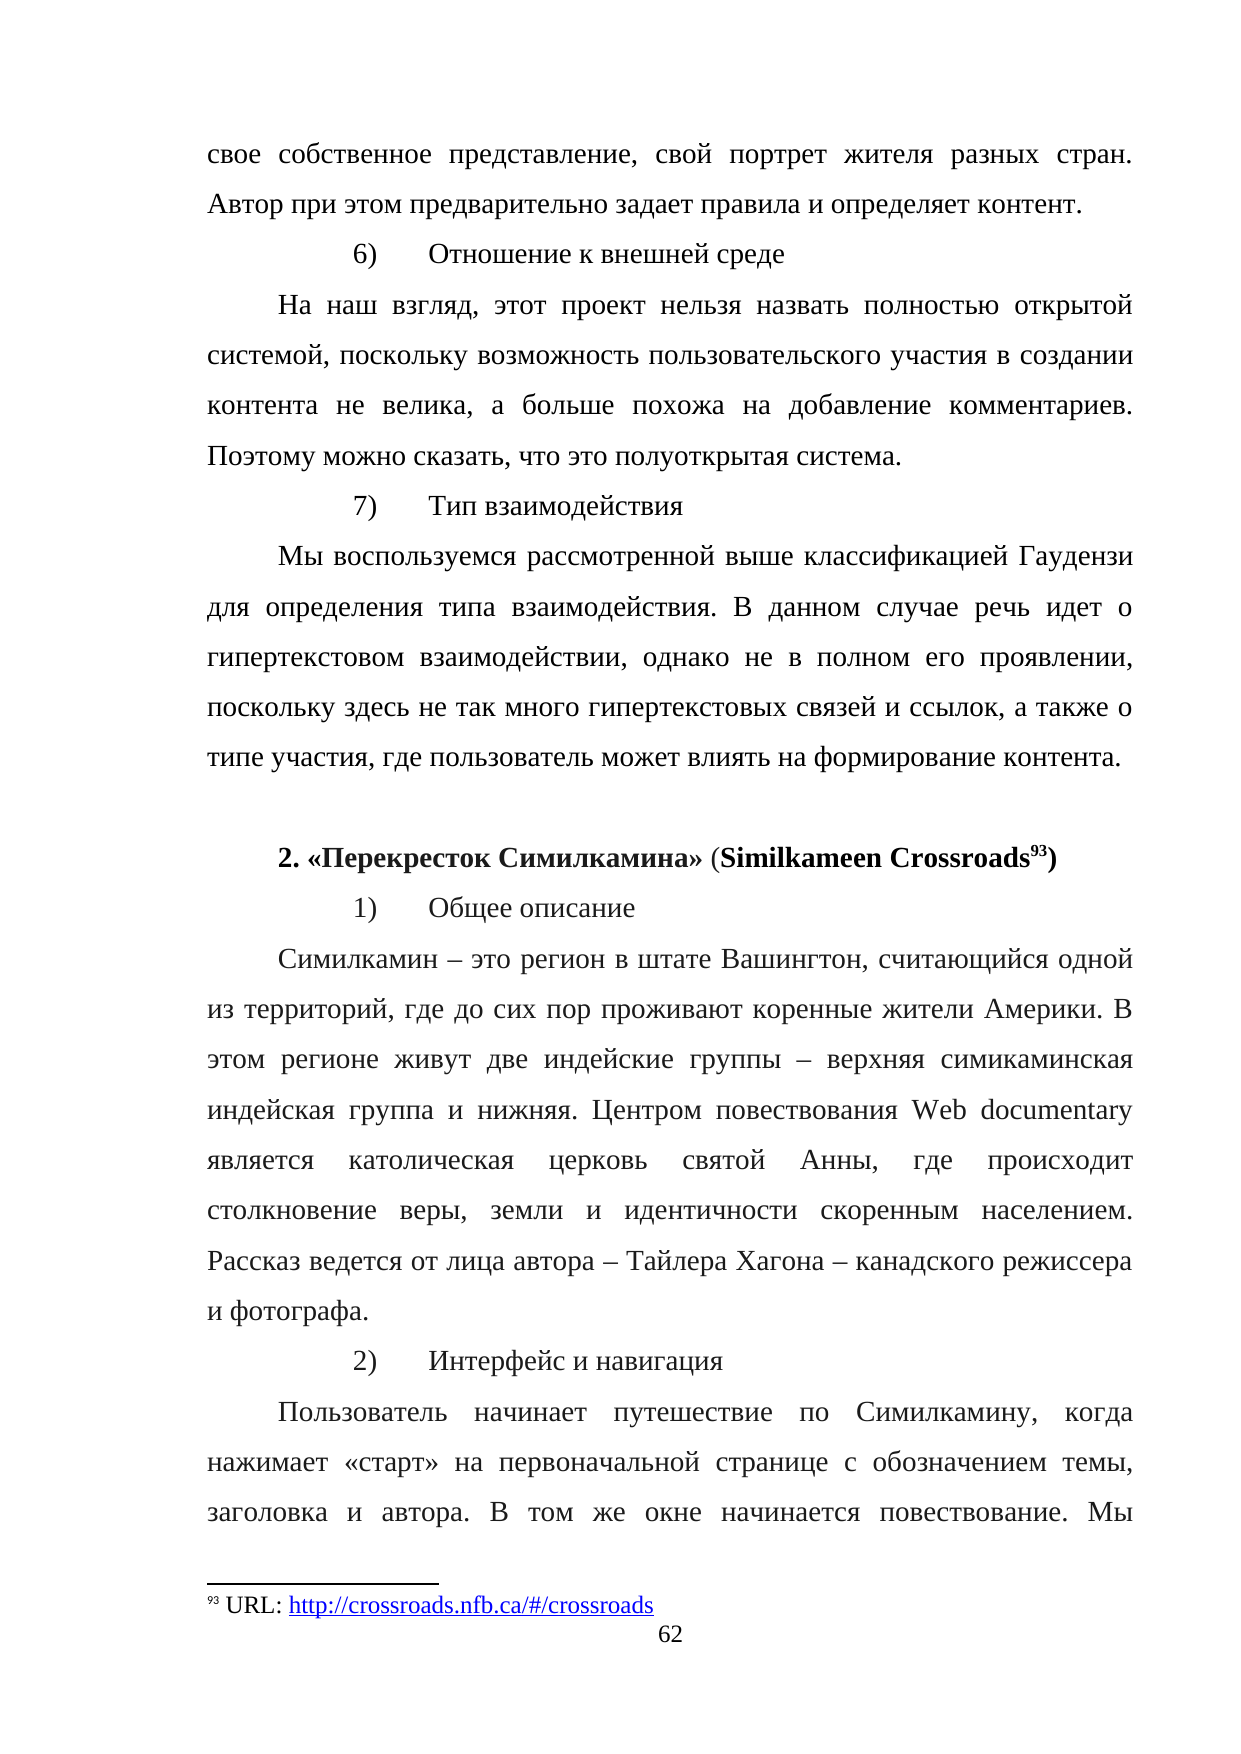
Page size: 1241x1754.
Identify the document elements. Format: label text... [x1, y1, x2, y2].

list Отношение к внешней среде [282, 236, 1134, 270]
text Мы воспользуемся рассмотренной выше классификацией Гаудензи для определения типа взаимодействия. В данном случае речь идет о гипертекстовом взаимодействии, однако не в полном его проявлении, поскольку здесь не так много гипертекстовых связей и ссылок, а также о типе участия, где пользователь может влиять на формирование контента. [207, 538, 1134, 773]
text На наш взгляд, этот проект нельзя назвать полностью открытой системой, поскольку возможность пользовательского участия в создании контента не велика, а больше похожа на добавление комментариев. Поэтому можно сказать, что это полуоткрытая система. [207, 287, 1134, 471]
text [207, 1394, 1134, 1528]
text 2. «Перекресток Симилкамина» (Similkameen Crossroads) [207, 840, 1134, 874]
text Симилкамин – это регион в штате Вашингтон, считающийся одной из территорий, где до сих пор проживают коренные жители Америки. В этом регионе живут две индейские группы – верхняя симикаминская индейская группа и нижняя. Центром повествования Web documentary является католическая церковь святой Анны, где происходит столкновение веры, земли и идентичности скоренным населением. Рассказ ведется от лица автора – Тайлера Хагона – канадского режиссера и фотографа. [207, 941, 1134, 1327]
list Общее описание [282, 891, 1134, 924]
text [207, 136, 1134, 220]
list Тип взаимодействия [282, 488, 1134, 522]
list Интерфейс и навигация [282, 1343, 1134, 1377]
